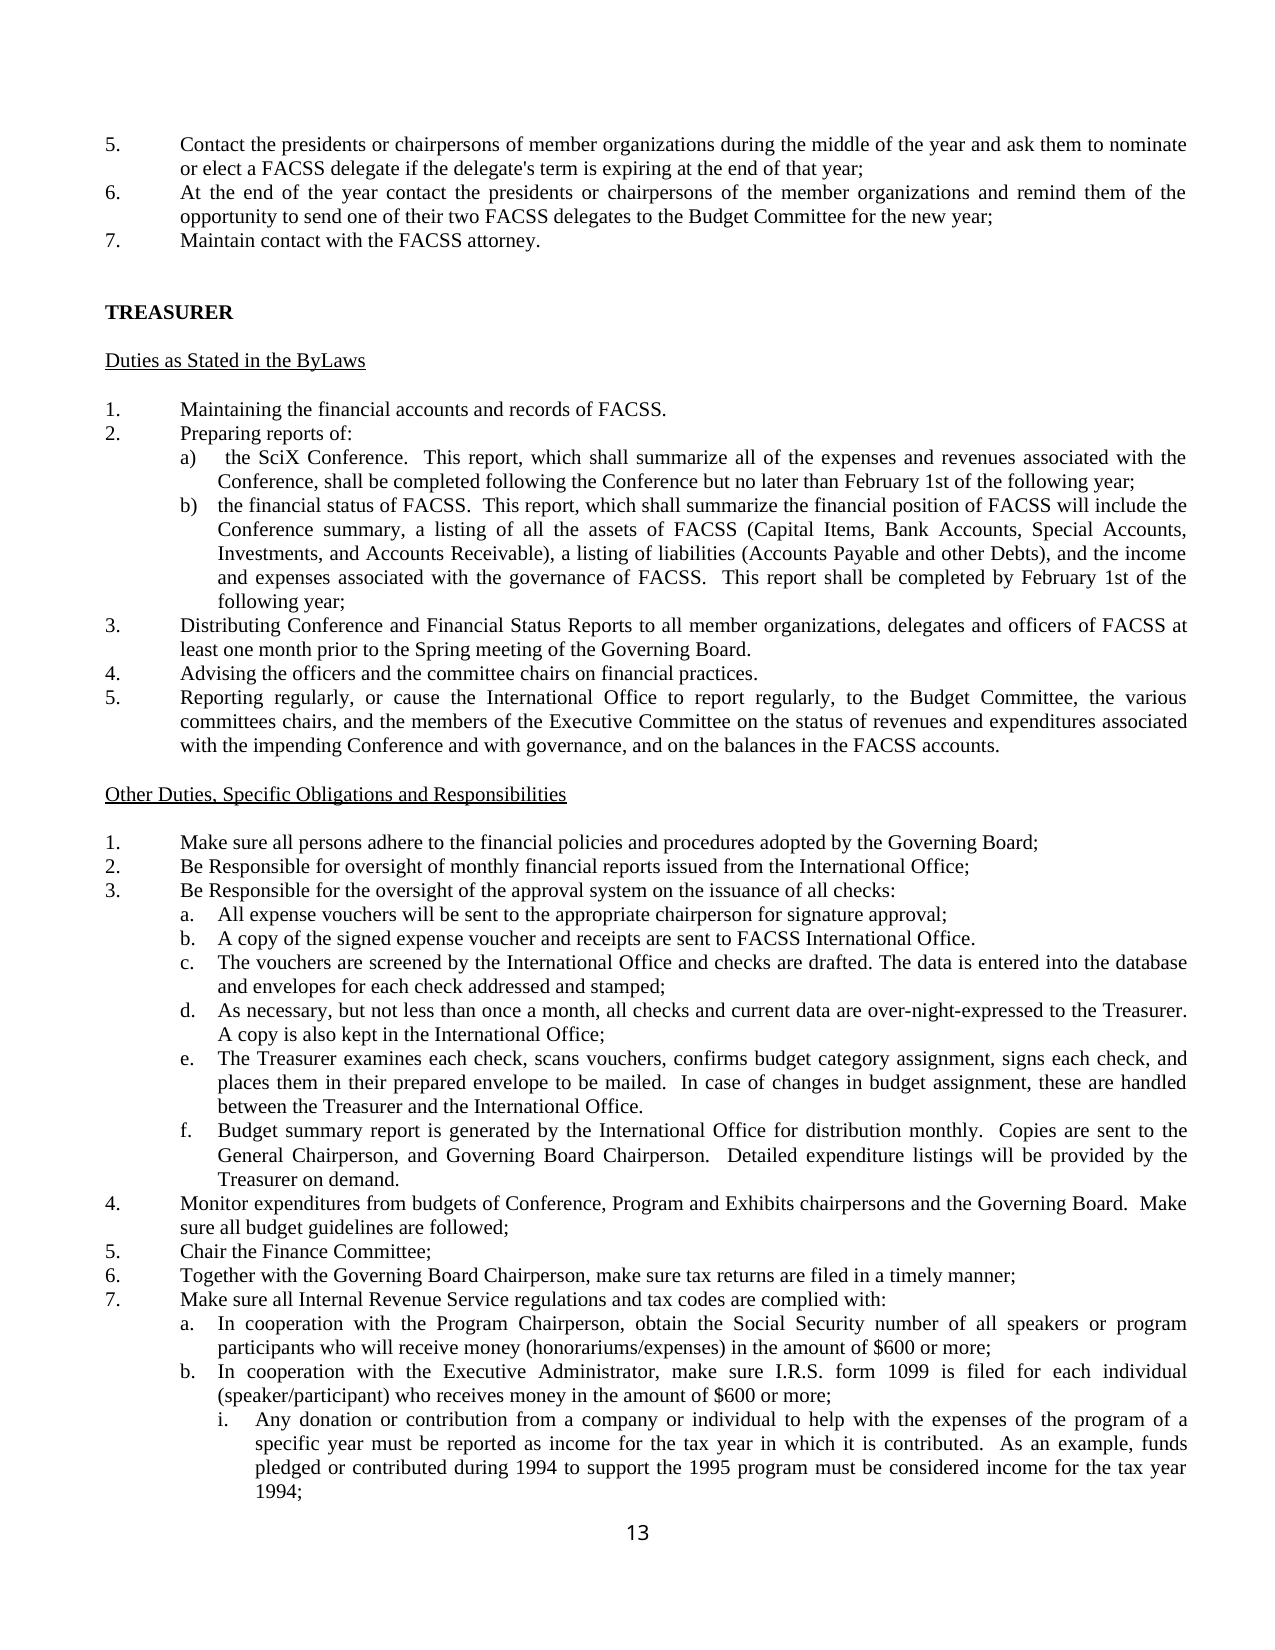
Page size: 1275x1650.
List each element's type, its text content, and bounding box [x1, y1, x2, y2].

text 6. At the end of the year contact the presidents or chairpersons of the member organizations and remind them of the opportunity to send one of their two FACSS delegates to the Budget Committee for the new year; [105, 180, 1189, 228]
text i. Any donation or contribution from a company or individual to help with the expenses of the program of a specific year must be reported as income for the tax year in which it is contributed. As an example, funds pledged or contributed during 1994 to support the 1995 program must be considered income for the tax year 1994; [105, 1407, 1189, 1503]
text d. As necessary, but not less than once a month, all checks and current data are over-night-expressed to the Treasurer. A copy is also kept in the International Office; [105, 998, 1189, 1046]
text 3. Distributing Conference and Financial Status Reports to all member organizations, delegates and officers of FACSS at least one month prior to the Spring meeting of the Governing Board. [105, 613, 1189, 661]
text 7. Make sure all Internal Revenue Service regulations and tax codes are complied with: [105, 1287, 1189, 1311]
text f. Budget summary report is generated by the International Office for distribution monthly. Copies are sent to the General Chairperson, and Governing Board Chairperson. Detailed expenditure listings will be provided by the Treasurer on demand. [105, 1118, 1189, 1191]
text 5. Contact the presidents or chairpersons of member organizations during the middle of the year and ask them to nominate or elect a FACSS delegate if the delegate's term is expiring at the end of that year; [105, 132, 1189, 180]
text 2. Preparing reports of: [105, 421, 1189, 445]
text 6. Together with the Governing Board Chairperson, make sure tax returns are filed in a timely manner; [105, 1263, 1189, 1287]
text 4. Advising the officers and the committee chairs on financial practices. [105, 661, 1189, 685]
text c. The vouchers are screened by the International Office and checks are drafted. The data is entered into the database and envelopes for each check addressed and stamped; [105, 950, 1189, 998]
text TREASURER [105, 300, 1189, 324]
text 1. Maintaining the financial accounts and records of FACSS. [105, 397, 1189, 421]
text b. A copy of the signed expense voucher and receipts are sent to FACSS International Office. [105, 926, 1189, 950]
text b) the financial status of FACSS. This report, which shall summarize the financial position of FACSS will include the Conference summary, a listing of all the assets of FACSS (Capital Items, Bank Accounts, Special Accounts, Investments, and Accounts Receivable), a listing of liabilities (Accounts Payable and other Debts), and the income and expenses associated with the governance of FACSS. This report shall be completed by February 1st of the following year; [113, 493, 1189, 613]
text Duties as Stated in the ByLaws [105, 348, 1189, 372]
text a. In cooperation with the Program Chairperson, obtain the Social Security number of all speakers or program participants who will receive money (honorariums/expenses) in the amount of $600 or more; [105, 1311, 1189, 1359]
text 5. Chair the Finance Committee; [105, 1239, 1189, 1263]
text 2. Be Responsible for oversight of monthly financial reports issued from the International Office; [105, 854, 1189, 878]
text 3. Be Responsible for the oversight of the approval system on the issuance of all checks: [105, 878, 1189, 902]
text 5. Reporting regularly, or cause the International Office to report regularly, to the Budget Committee, the various committees chairs, and the members of the Executive Committee on the status of revenues and expenditures associated with the impending Conference and with governance, and on the balances in the FACSS accounts. [105, 685, 1189, 757]
text 4. Monitor expenditures from budgets of Conference, Program and Exhibits chairpersons and the Governing Board. Make sure all budget guidelines are followed; [105, 1191, 1189, 1239]
text 7. Maintain contact with the FACSS attorney. [105, 228, 1189, 252]
text 1. Make sure all persons adhere to the financial policies and procedures adopted by the Governing Board; [105, 830, 1189, 854]
text b. In cooperation with the Executive Administrator, make sure I.R.S. form 1099 is filed for each individual (speaker/participant) who receives money in the amount of $600 or more; [105, 1359, 1189, 1407]
text a) the SciX Conference. This report, which shall summarize all of the expenses and revenues associated with the Conference, shall be completed following the Conference but no later than February 1st of the following year; [105, 445, 1189, 493]
text a. All expense vouchers will be sent to the appropriate chairperson for signature approval; [105, 902, 1189, 926]
text Other Duties, Specific Obligations and Responsibilities [105, 782, 1189, 806]
text e. The Treasurer examines each check, scans vouchers, confirms budget category assignment, signs each check, and places them in their prepared envelope to be mailed. In case of changes in budget assignment, these are handled between the Treasurer and the International Office. [105, 1046, 1189, 1118]
